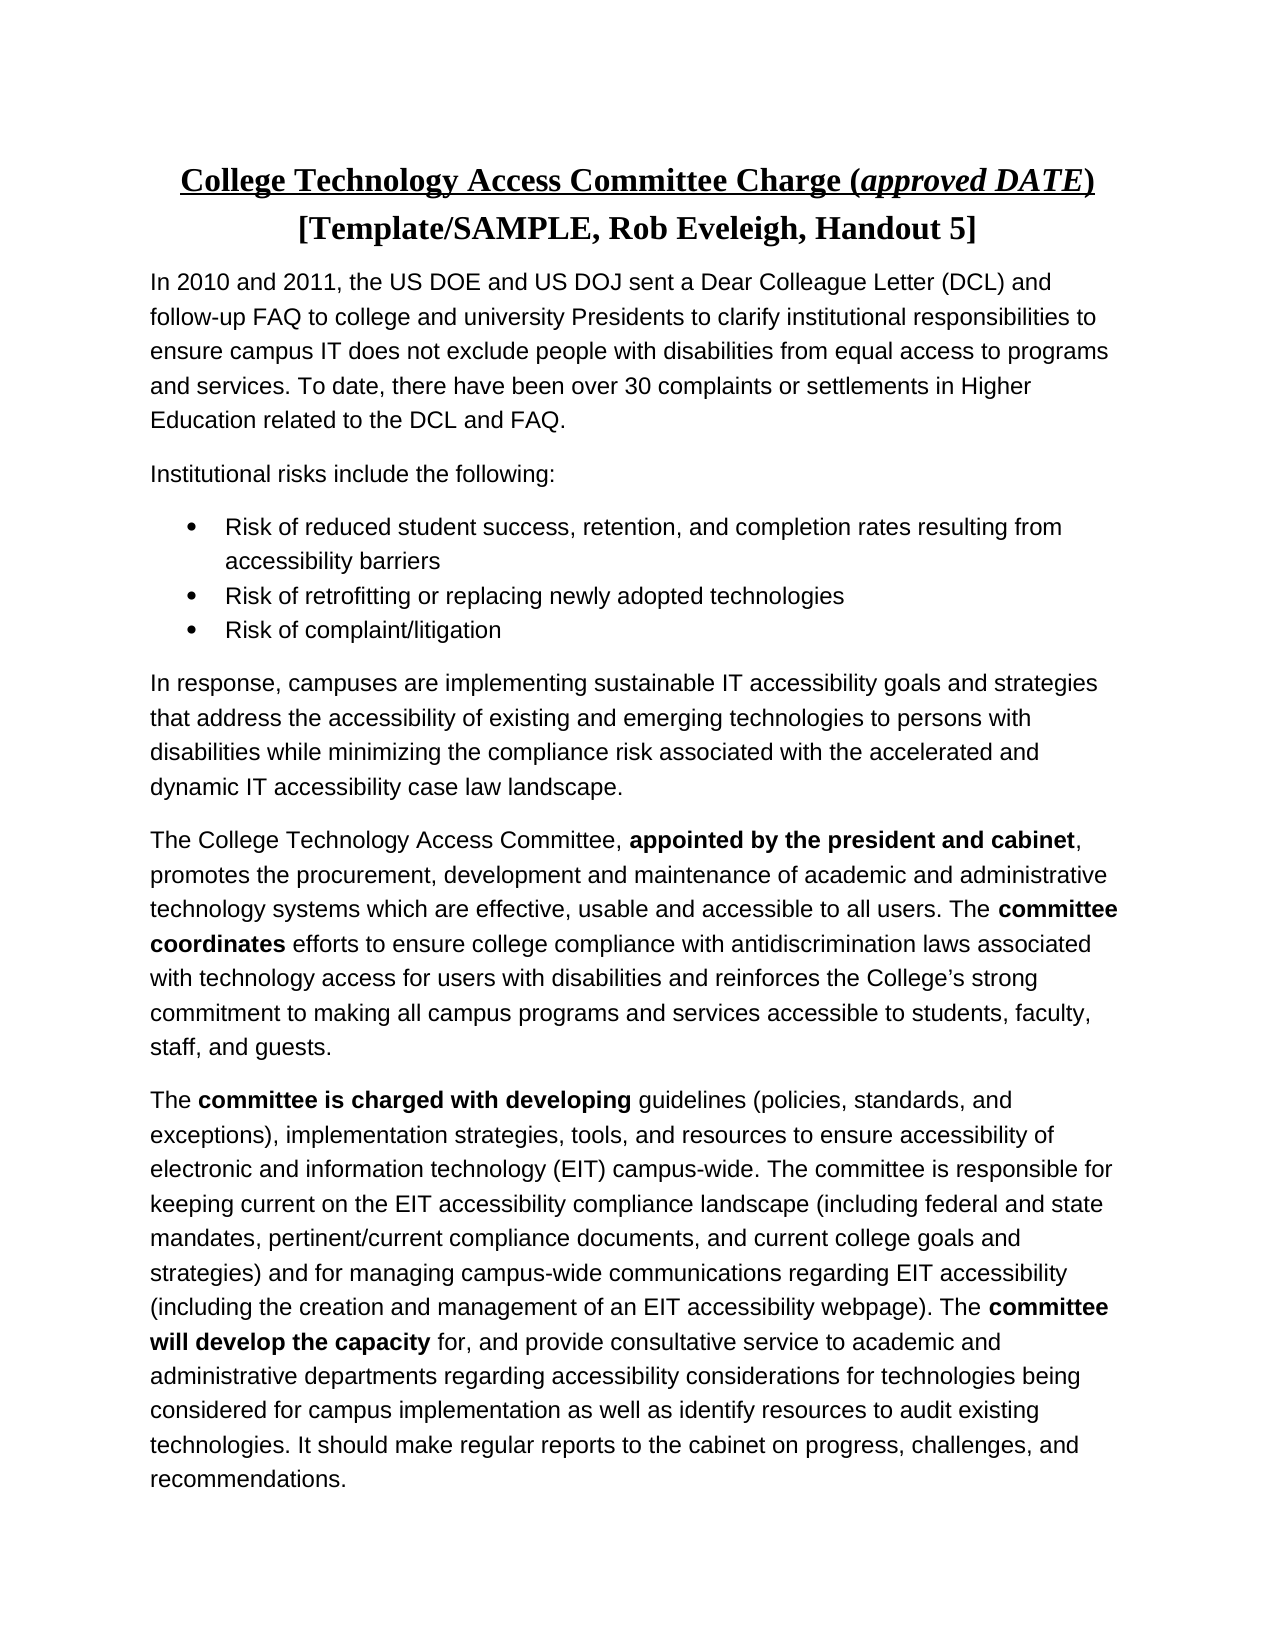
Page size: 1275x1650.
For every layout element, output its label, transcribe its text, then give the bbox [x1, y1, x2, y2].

subtitle College Technology Access Committee Charge (approved DATE) [Template/SAMPLE, Rob Eveleigh, Handout 5] [150, 160, 1125, 246]
list Risk of reduced student success, retention, and completion rates resulting from accessibility barriers [187, 513, 1125, 575]
text The College Technology Access Committee, appointed by the president and cabinet, promotes the procurement, development and maintenance of academic and administrative technology systems which are effective, usable and accessible to all users. The committee coordinates efforts to ensure college compliance with antidiscrimination laws associated with technology access for users with disabilities and reinforces the College’s strong commitment to making all campus programs and services accessible to students, faculty, staff, and guests. [150, 826, 1125, 1061]
text The committee is charged with developing guidelines (policies, standards, and exceptions), implementation strategies, tools, and resources to ensure accessibility of electronic and information technology (EIT) campus-wide. The committee is responsible for keeping current on the EIT accessibility compliance landscape (including federal and state mandates, pertinent/current compliance documents, and current college goals and strategies) and for managing campus-wide communications regarding EIT accessibility (including the creation and management of an EIT accessibility webpage). The committee will develop the capacity for, and provide consultative service to academic and administrative departments regarding accessibility considerations for technologies being considered for campus implementation as well as identify resources to audit existing technologies. It should make regular reports to the cabinet on progress, challenges, and recommendations. [150, 1086, 1125, 1493]
text In 2010 and 2011, the US DOE and US DOJ sent a Dear Colleague Letter (DCL) and follow-up FAQ to college and university Presidents to clarify institutional responsibilities to ensure campus IT does not exclude people with disabilities from equal access to programs and services. To date, there have been over 30 complaints or settlements in Higher Education related to the DCL and FAQ. [150, 268, 1125, 434]
text Institutional risks include the following: [150, 459, 1125, 487]
list Risk of retrofitting or replacing newly adopted technologies [187, 582, 1125, 609]
text In response, campuses are implementing sustainable IT accessibility goals and strategies that address the accessibility of existing and emerging technologies to persons with disabilities while minimizing the compliance risk associated with the accelerated and dynamic IT accessibility case law landscape. [150, 669, 1125, 800]
list Risk of complaint/litigation [187, 616, 1125, 644]
